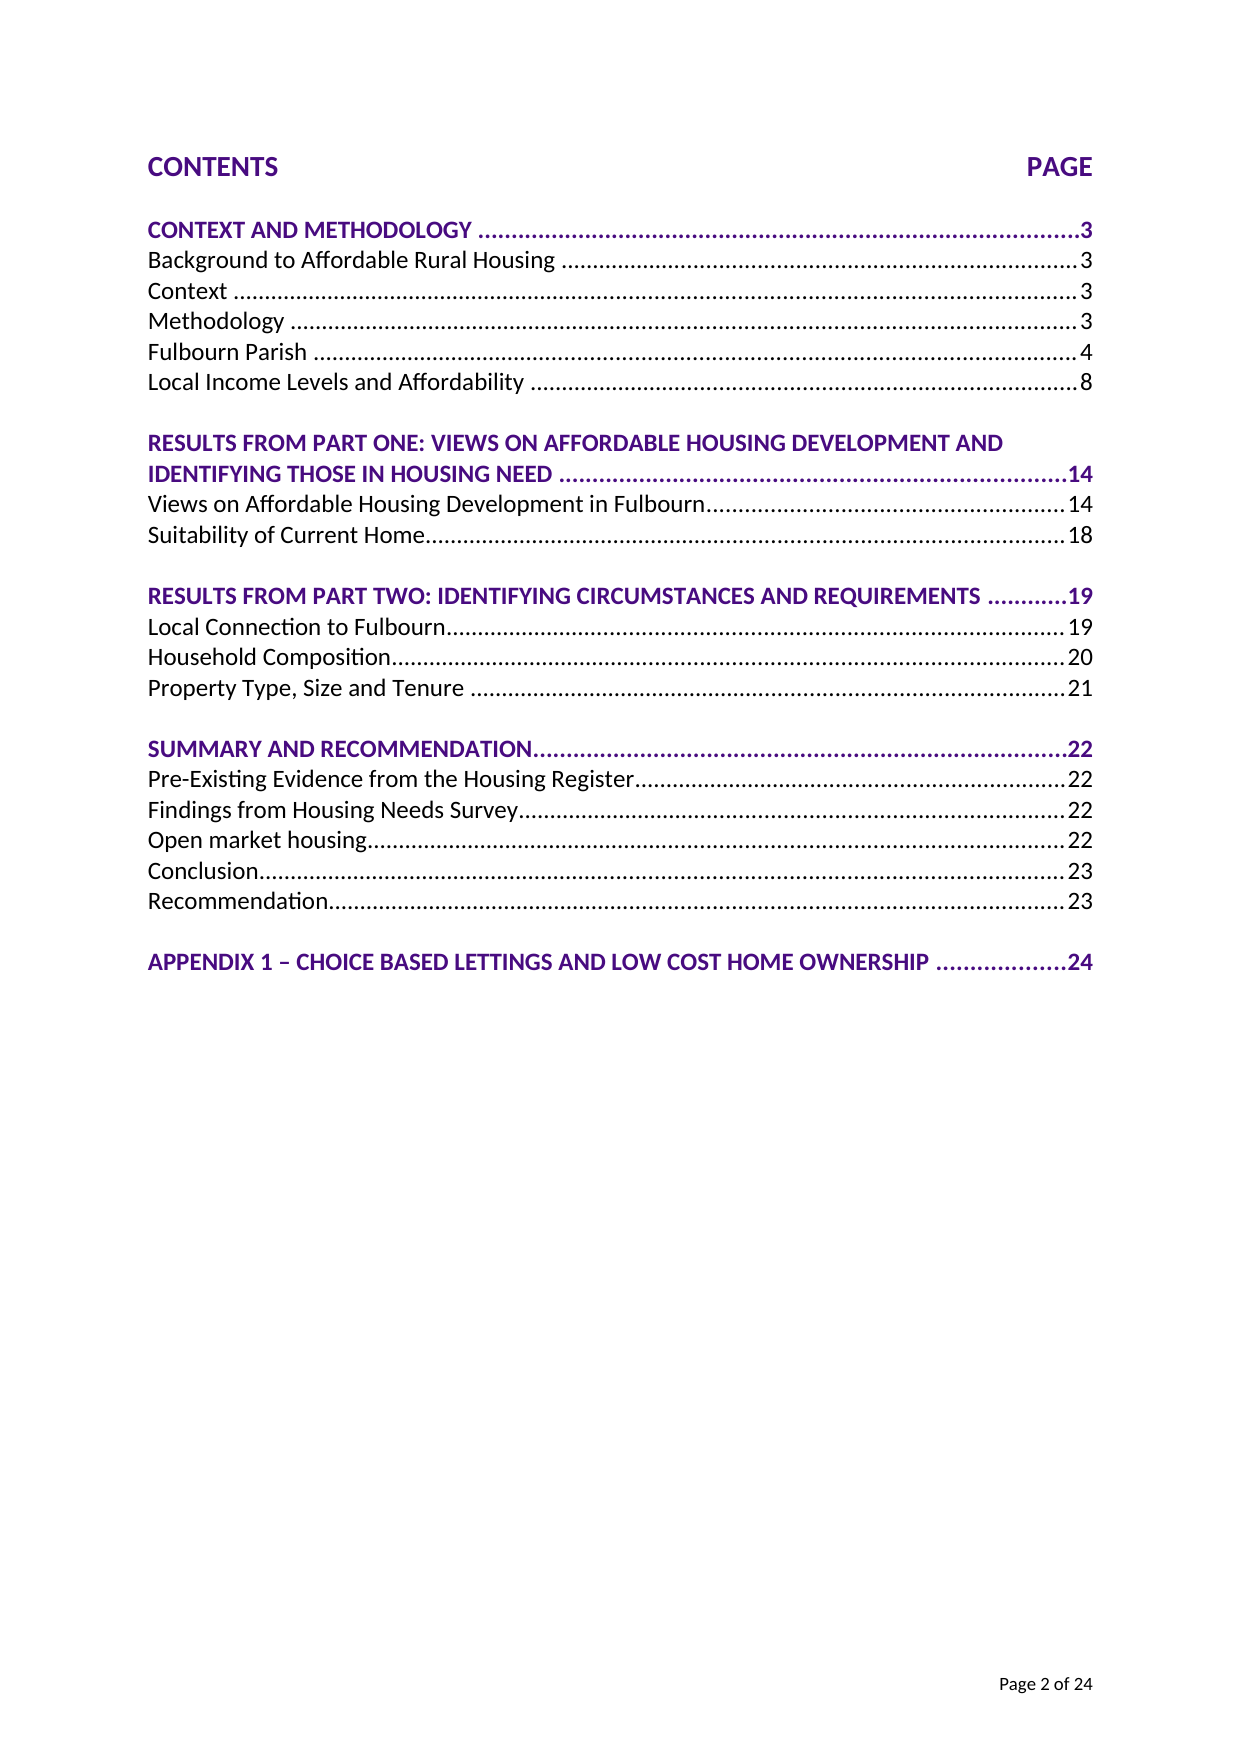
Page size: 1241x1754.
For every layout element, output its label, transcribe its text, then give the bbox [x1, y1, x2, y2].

text Local Income Levels and Affordability 8 [148, 366, 1092, 397]
text Pre-Existing Evidence from the Housing Register 22 [148, 763, 1092, 794]
text Household Composition 20 [148, 641, 1092, 672]
text Conclusion 23 [148, 855, 1092, 885]
text SUMMARY AND RECOMMENDATION 22 [148, 733, 1092, 763]
text Suitability of Current Home 18 [148, 519, 1092, 549]
text Recommendation 23 [148, 885, 1092, 916]
text Views on Affordable Housing Development in Fulbourn 14 [148, 488, 1092, 519]
text CONTEXT AND METHODOLOGY 3 [148, 214, 1092, 244]
text Context 3 [148, 275, 1092, 305]
text Background to Affordable Rural Housing 3 [148, 244, 1092, 275]
text RESULTS FROM PART ONE: VIEWS ON AFFORDABLE HOUSING DEVELOPMENT AND IDENTIFYING THOSE IN HOUSING NEED 14 [148, 427, 1092, 488]
text Open market housing 22 [148, 824, 1092, 855]
text Fulbourn Parish 4 [148, 336, 1092, 366]
subtitle CONTENTS PAGE [148, 148, 1092, 183]
text APPENDIX 1 – CHOICE BASED LETTINGS AND LOW COST HOME OWNERSHIP 24 [148, 946, 1092, 977]
text RESULTS FROM PART TWO: IDENTIFYING CIRCUMSTANCES AND REQUIREMENTS 19 [148, 580, 1092, 611]
text Property Type, Size and Tenure 21 [148, 672, 1092, 702]
text Methodology 3 [148, 305, 1092, 336]
text Findings from Housing Needs Survey 22 [148, 794, 1092, 824]
text Local Connection to Fulbourn 19 [148, 611, 1092, 641]
